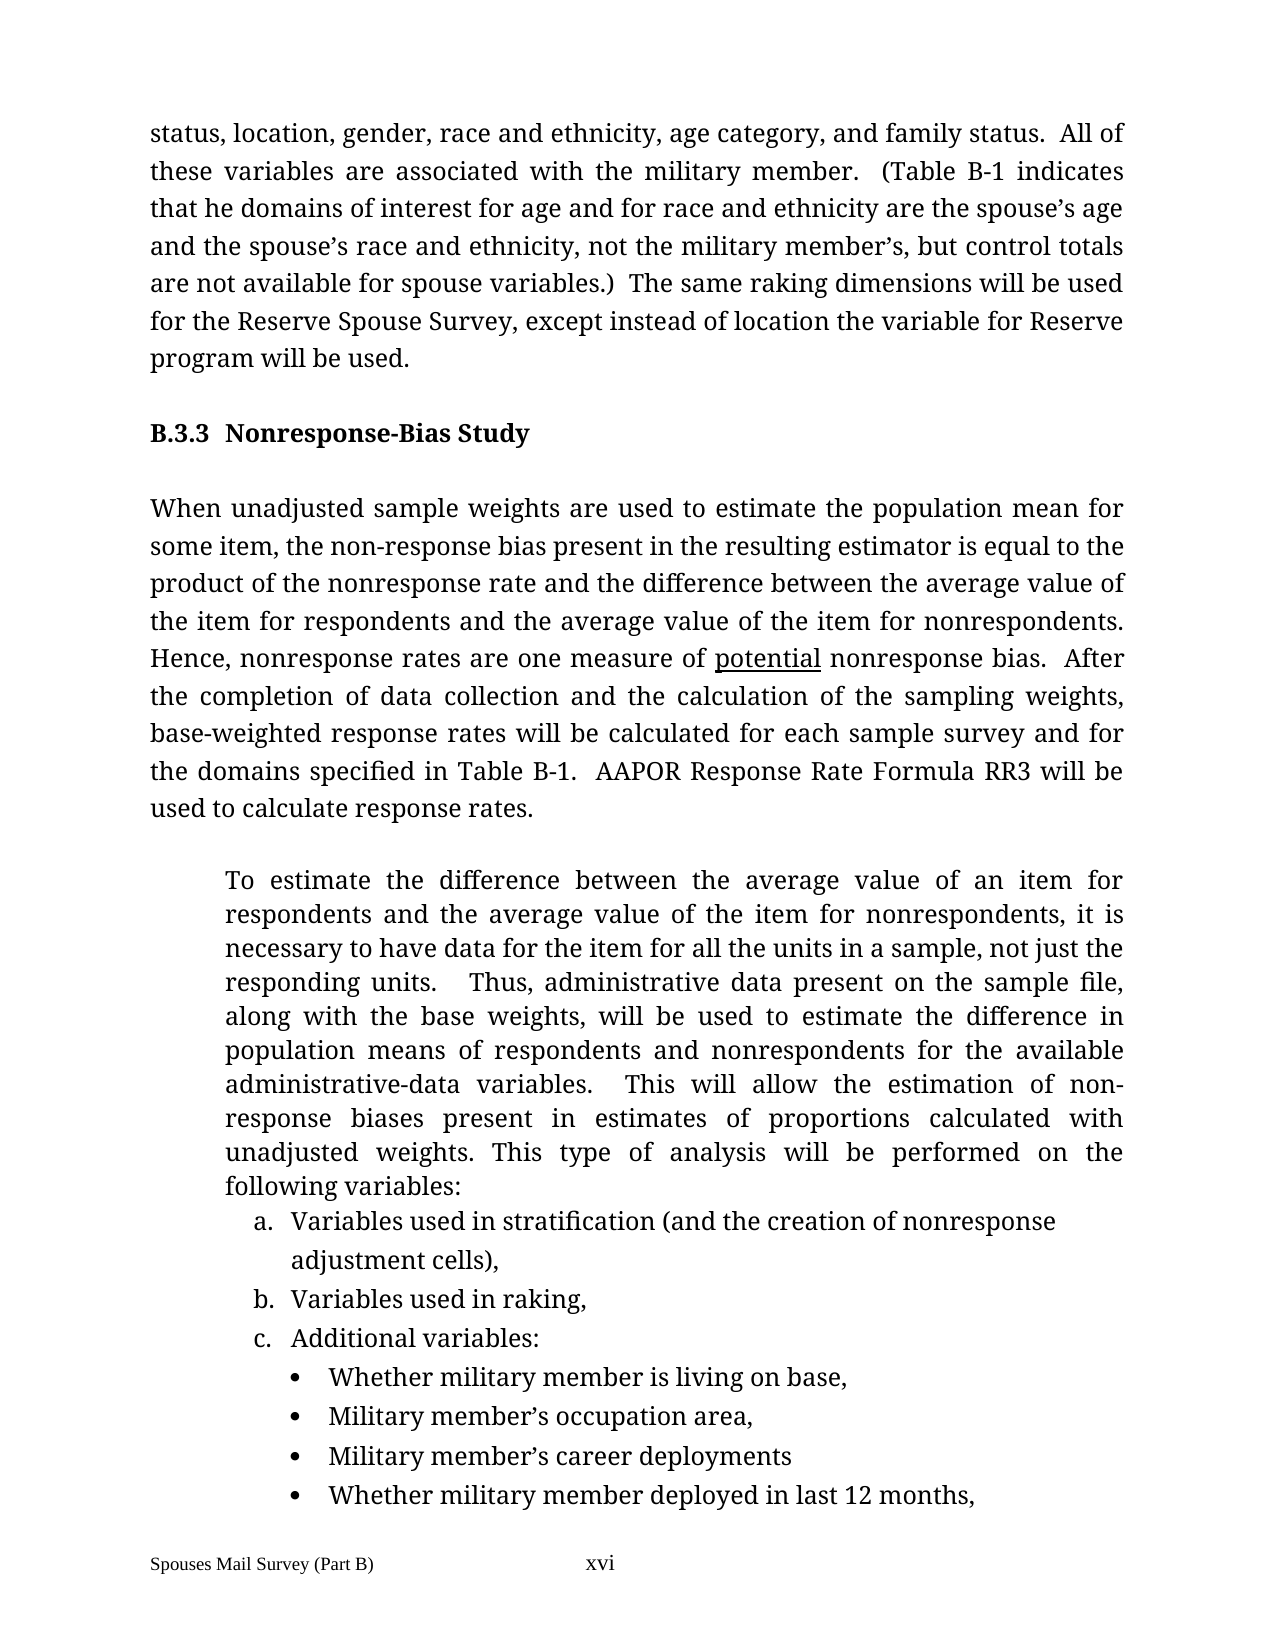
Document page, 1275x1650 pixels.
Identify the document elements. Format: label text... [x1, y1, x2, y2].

list Whether military member deployed in last 12 months, [291, 1477, 1125, 1511]
text B.3.3 Nonresponse-Bias Study [150, 412, 1125, 450]
list Military member’s career deployments [291, 1438, 1125, 1472]
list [150, 112, 1125, 375]
list Variables used in stratification (and the creation of nonresponse adjustment cells), [253, 1203, 1125, 1276]
list Variables used in raking, [253, 1281, 1125, 1316]
list Military member’s occupation area, [291, 1399, 1125, 1433]
list Whether military member is living on base, [291, 1360, 1125, 1394]
text When unadjusted sample weights are used to estimate the population mean for some item, the non-response bias present in the resulting estimator is equal to the product of the nonresponse rate and the difference between the average value of the item for respondents and the average value of the item for nonrespondents. Hence, nonresponse rates are one measure of potential nonresponse bias. After the completion of data collection and the calculation of the sampling weights, base-weighted response rates will be calculated for each sample survey and for the domains specified in Table B-1. AAPOR Response Rate Formula RR3 will be used to calculate response rates. [150, 487, 1125, 825]
list To estimate the difference between the average value of an item for respondents and the average value of the item for nonrespondents, it is necessary to have data for the item for all the units in a sample, not just the responding units. Thus, administrative data present on the sample file, along with the base weights, will be used to estimate the difference in population means of respondents and nonrespondents for the available administrative-data variables. This will allow the estimation of non-response biases present in estimates of proportions calculated with unadjusted weights. This type of analysis will be performed on the following variables: [225, 862, 1125, 1203]
list Additional variables: [253, 1321, 1125, 1355]
